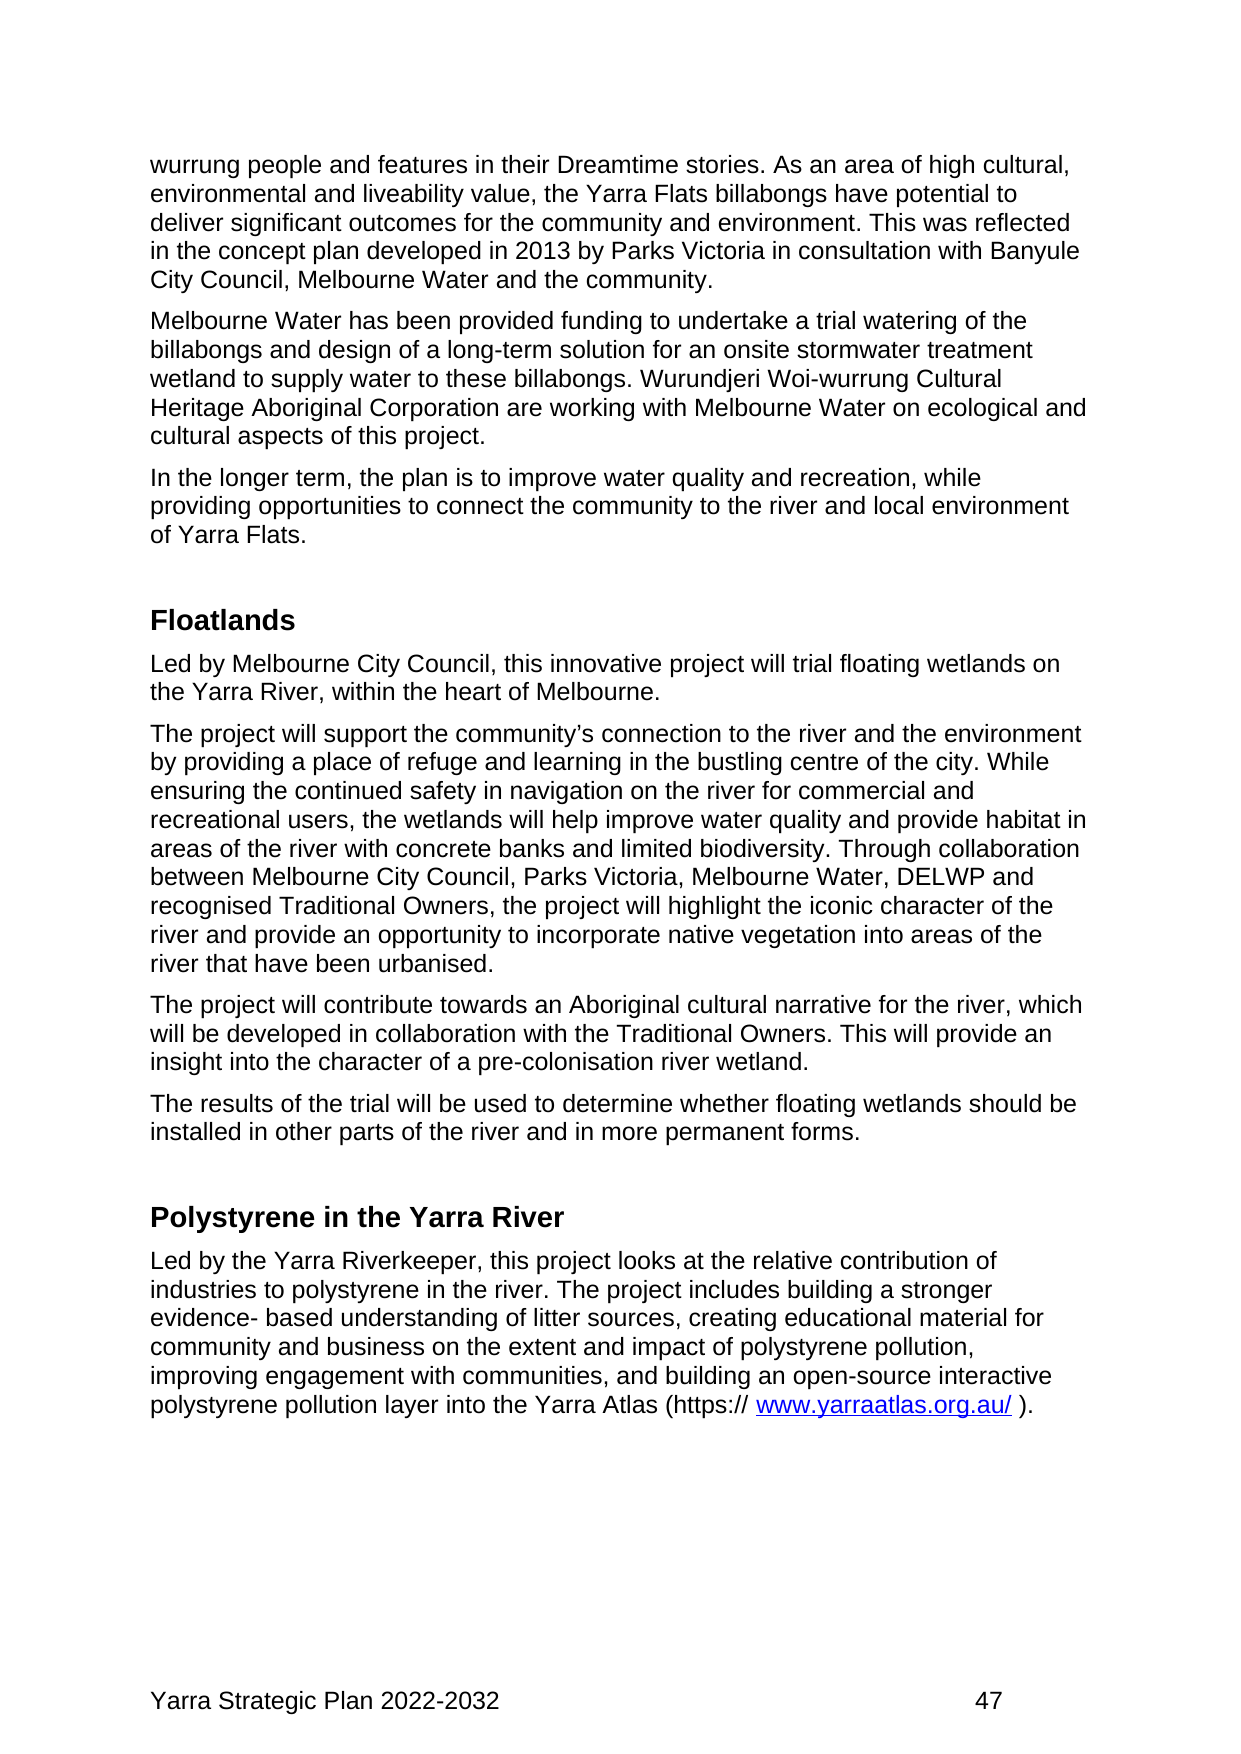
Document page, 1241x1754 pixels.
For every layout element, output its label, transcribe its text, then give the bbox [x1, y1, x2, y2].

text The project will contribute towards an Aboriginal cultural narrative for the river, which will be developed in collaboration with the Traditional Owners. This will provide an insight into the character of a pre-colonisation river wetland. [150, 990, 1090, 1076]
text Led by the Yarra Riverkeeper, this project looks at the relative contribution of industries to polystyrene in the river. The project includes building a stronger evidence- based understanding of litter sources, creating educational material for community and business on the extent and impact of polystyrene pollution, improving engagement with communities, and building an open-source interactive polystyrene pollution layer into the Yarra Atlas (https:// www.yarraatlas.org.au/ ). [150, 1246, 1090, 1418]
subtitle Polystyrene in the Yarra River [150, 1200, 1090, 1233]
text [150, 150, 1090, 294]
subtitle Floatlands [150, 602, 1090, 636]
text Melbourne Water has been provided funding to undertake a trial watering of the billabongs and design of a long-term solution for an onsite stormwater treatment wetland to supply water to these billabongs. Wurundjeri Woi-wurrung Cultural Heritage Aboriginal Corporation are working with Melbourne Water on ecological and cultural aspects of this project. [150, 306, 1090, 450]
text Led by Melbourne City Council, this innovative project will trial floating wetlands on the Yarra River, within the heart of Melbourne. [150, 648, 1090, 706]
text The project will support the community’s connection to the river and the environment by providing a place of refuge and learning in the bustling centre of the city. While ensuring the continued safety in navigation on the river for commercial and recreational users, the wetlands will help improve water quality and provide habitat in areas of the river with concrete banks and limited biodiversity. Through collaboration between Melbourne City Council, Parks Victoria, Melbourne Water, DELWP and recognised Traditional Owners, the project will highlight the iconic character of the river and provide an opportunity to incorporate native vegetation into areas of the river that have been urbanised. [150, 718, 1090, 977]
text The results of the trial will be used to determine whether floating wetlands should be installed in other parts of the river and in more permanent forms. [150, 1088, 1090, 1146]
text In the longer term, the plan is to improve water quality and recreation, while providing opportunities to connect the community to the river and local environment of Yarra Flats. [150, 462, 1090, 549]
